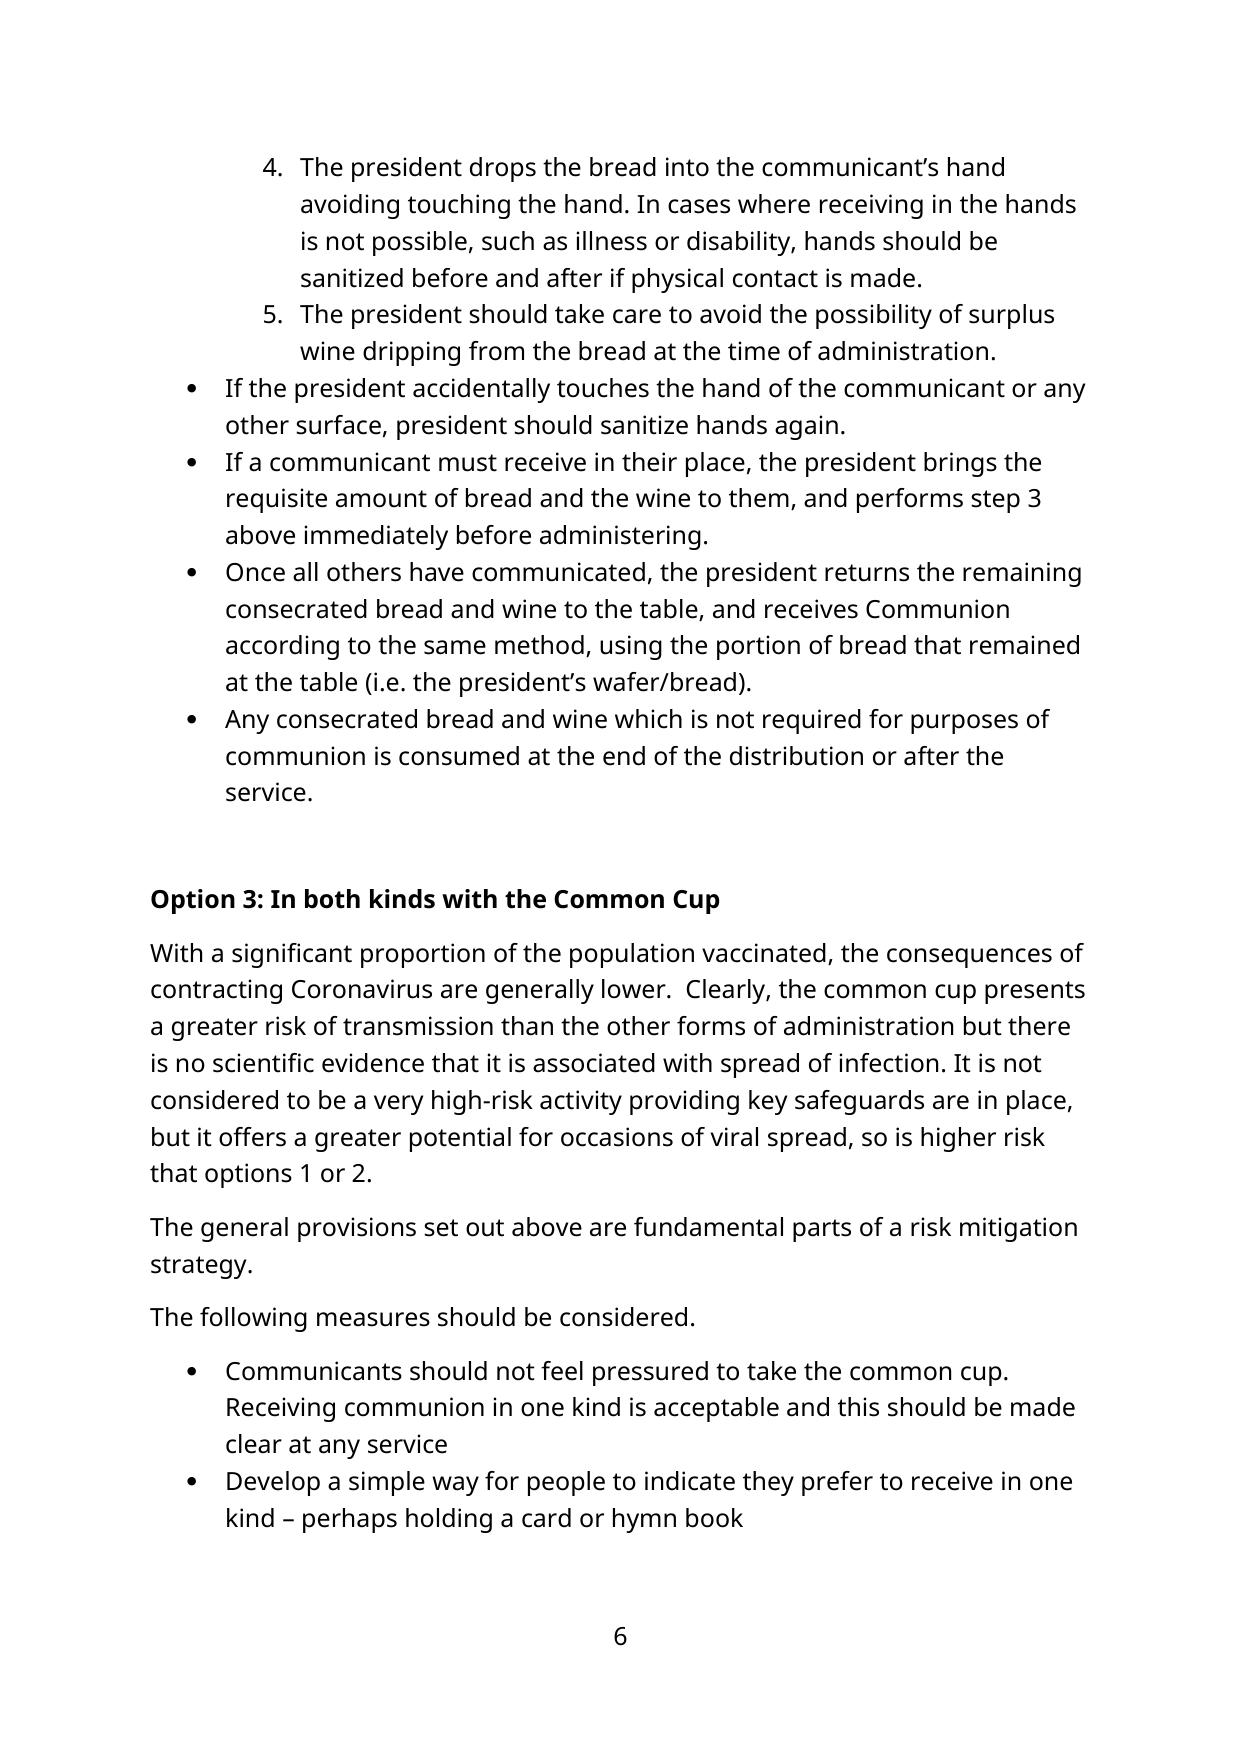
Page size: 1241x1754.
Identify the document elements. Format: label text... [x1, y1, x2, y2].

text Option 3: In both kinds with the Common Cup [150, 882, 1090, 916]
text With a significant proportion of the population vaccinated, the consequences of contracting Coronavirus are generally lower. Clearly, the common cup presents a greater risk of transmission than the other forms of administration but there is no scientific evidence that it is associated with spread of infection. It is not considered to be a very high-risk activity providing key safeguards are in place, but it offers a greater potential for occasions of viral spread, so is higher risk that options 1 or 2. [150, 935, 1090, 1190]
text The general provisions set out above are fundamental parts of a risk mitigation strategy. [150, 1209, 1090, 1280]
list Once all others have communicated, the president returns the remaining consecrated bread and wine to the table, and receives Communion according to the same method, using the portion of bread that remained at the table (i.e. the president’s wafer/bread). [187, 554, 1090, 699]
list If the president accidentally touches the hand of the communicant or any other surface, president should sanitize hands again. [187, 371, 1090, 441]
list The president should take care to avoid the possibility of surplus wine dripping from the bread at the time of administration. [262, 297, 1090, 368]
list Any consecrated bread and wine which is not required for purposes of communion is consumed at the end of the distribution or after the service. [187, 702, 1090, 809]
list If a communicant must receive in their place, the president brings the requisite amount of bread and the wine to them, and performs step 3 above immediately before administering. [187, 444, 1090, 552]
list Develop a simple way for people to indicate they prefer to receive in one kind – perhaps holding a card or hymn book [187, 1463, 1090, 1534]
text The following measures should be considered. [150, 1300, 1090, 1334]
list Communicants should not feel pressured to take the common cup. Receiving communion in one kind is acceptable and this should be made clear at any service [187, 1353, 1090, 1461]
list The president drops the bread into the communicant’s hand avoiding touching the hand. In cases where receiving in the hands is not possible, such as illness or disability, hands should be sanitized before and after if physical contact is made. [262, 150, 1090, 294]
